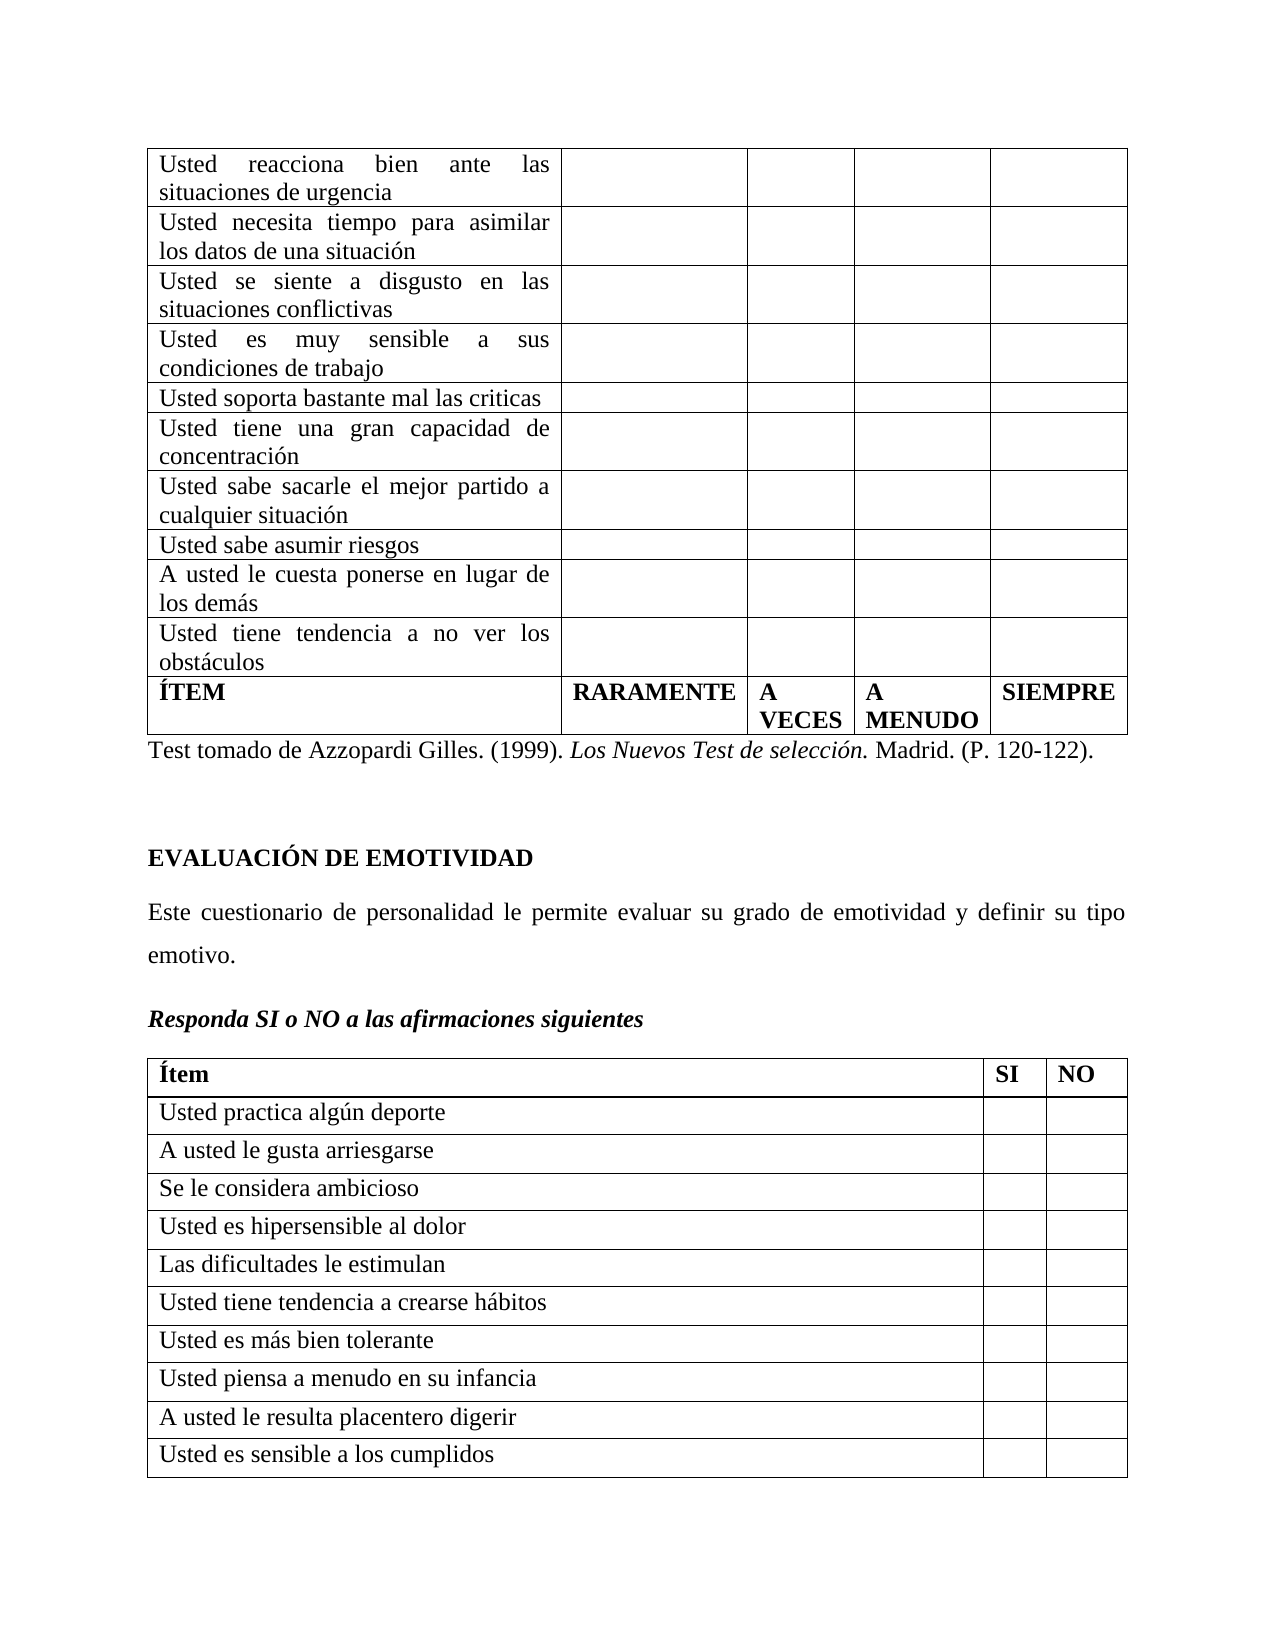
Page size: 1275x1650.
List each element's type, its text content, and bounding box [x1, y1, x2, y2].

table_cell [991, 560, 1127, 617]
table_cell [562, 618, 747, 676]
table_cell [855, 471, 990, 529]
table_cell Se le considera ambicioso [148, 1174, 983, 1210]
table_cell [1047, 1250, 1127, 1286]
table_cell Usted reacciona bien ante las situaciones de urgencia [148, 149, 561, 206]
table_cell [748, 560, 854, 617]
table_cell [1047, 1135, 1127, 1172]
table_cell A VECES [748, 677, 854, 734]
table_cell A usted le gusta arriesgarse [148, 1135, 983, 1172]
table_cell [855, 413, 990, 470]
table_cell [1047, 1098, 1127, 1134]
table_header NO [1047, 1059, 1127, 1096]
table_cell [562, 266, 747, 323]
table_cell [855, 324, 990, 382]
table_cell Usted sabe asumir riesgos [148, 530, 561, 558]
table_cell [984, 1287, 1046, 1324]
table_cell Usted tiene tendencia a no ver los obstáculos [148, 618, 561, 676]
table_cell [991, 266, 1127, 323]
table_cell A usted le cuesta ponerse en lugar de los demás [148, 560, 561, 617]
table_cell [1047, 1174, 1127, 1210]
table_cell Usted soporta bastante mal las criticas [148, 383, 561, 412]
table_cell Usted es muy sensible a sus condiciones de trabajo [148, 324, 561, 382]
table_cell [984, 1439, 1046, 1477]
table_cell Usted sabe sacarle el mejor partido a cualquier situación [148, 471, 561, 529]
table_cell RARAMENTE [562, 677, 747, 734]
table_cell ÍTEM [148, 677, 561, 734]
table_cell [984, 1098, 1046, 1134]
table_cell [1047, 1439, 1127, 1477]
table_cell [991, 383, 1127, 412]
table_cell [984, 1135, 1046, 1172]
table_cell Usted necesita tiempo para asimilar los datos de una situación [148, 207, 561, 265]
table_cell Usted tiene tendencia a crearse hábitos [148, 1287, 983, 1324]
table_cell [855, 149, 990, 206]
table_cell [1047, 1326, 1127, 1362]
table_cell [748, 413, 854, 470]
table_cell [991, 149, 1127, 206]
table_cell [748, 383, 854, 412]
text Este cuestionario de personalidad le permite evaluar su grado de emotividad y definir su tipo emotivo. [148, 897, 1127, 969]
table_cell [1047, 1363, 1127, 1401]
table_cell [984, 1211, 1046, 1248]
table_cell Usted es más bien tolerante [148, 1326, 983, 1362]
table_cell [562, 207, 747, 265]
table_cell [562, 149, 747, 206]
table_cell [748, 471, 854, 529]
text Test tomado de Azzopardi Gilles. (1999). Los Nuevos Test de selección. Madrid. (P. 120-122). [148, 735, 1127, 764]
table_cell [562, 560, 747, 617]
table_cell [748, 207, 854, 265]
table_cell A usted le resulta placentero digerir [148, 1402, 983, 1438]
table_cell [562, 383, 747, 412]
table_cell [984, 1363, 1046, 1401]
table_cell A MENUDO [855, 677, 990, 734]
table_cell [984, 1402, 1046, 1438]
table_cell [748, 266, 854, 323]
table_cell [991, 618, 1127, 676]
table_cell Las dificultades le estimulan [148, 1250, 983, 1286]
table_cell [1047, 1402, 1127, 1438]
text EVALUACIÓN DE EMOTIVIDAD [148, 843, 1127, 872]
table_cell [991, 324, 1127, 382]
table_cell Usted es hipersensible al dolor [148, 1211, 983, 1248]
table_cell [1047, 1287, 1127, 1324]
table_cell [984, 1250, 1046, 1286]
table_header SI [984, 1059, 1046, 1096]
table_cell [748, 618, 854, 676]
table_cell Usted se siente a disgusto en las situaciones conflictivas [148, 266, 561, 323]
table_cell [855, 530, 990, 558]
table_cell [562, 471, 747, 529]
table_cell [991, 413, 1127, 470]
table_header Ítem [148, 1059, 983, 1096]
table_cell [991, 207, 1127, 265]
table_cell [855, 560, 990, 617]
table_cell [562, 530, 747, 558]
table_cell [984, 1326, 1046, 1362]
table_cell [562, 413, 747, 470]
table_cell [748, 324, 854, 382]
table_cell [855, 207, 990, 265]
table_cell Usted es sensible a los cumplidos [148, 1439, 983, 1477]
text Responda SI o NO a las afirmaciones siguientes [148, 1004, 1127, 1033]
table_cell [855, 383, 990, 412]
table_cell [991, 530, 1127, 558]
table_cell SIEMPRE [991, 677, 1127, 734]
table_cell Usted piensa a menudo en su infancia [148, 1363, 983, 1401]
table_cell [855, 618, 990, 676]
table_cell [748, 149, 854, 206]
table_cell [748, 530, 854, 558]
table_cell [855, 266, 990, 323]
table_cell [991, 471, 1127, 529]
table_cell Usted tiene una gran capacidad de concentración [148, 413, 561, 470]
table_cell Usted practica algún deporte [148, 1098, 983, 1134]
table_cell [984, 1174, 1046, 1210]
table_cell [562, 324, 747, 382]
table_cell [1047, 1211, 1127, 1248]
